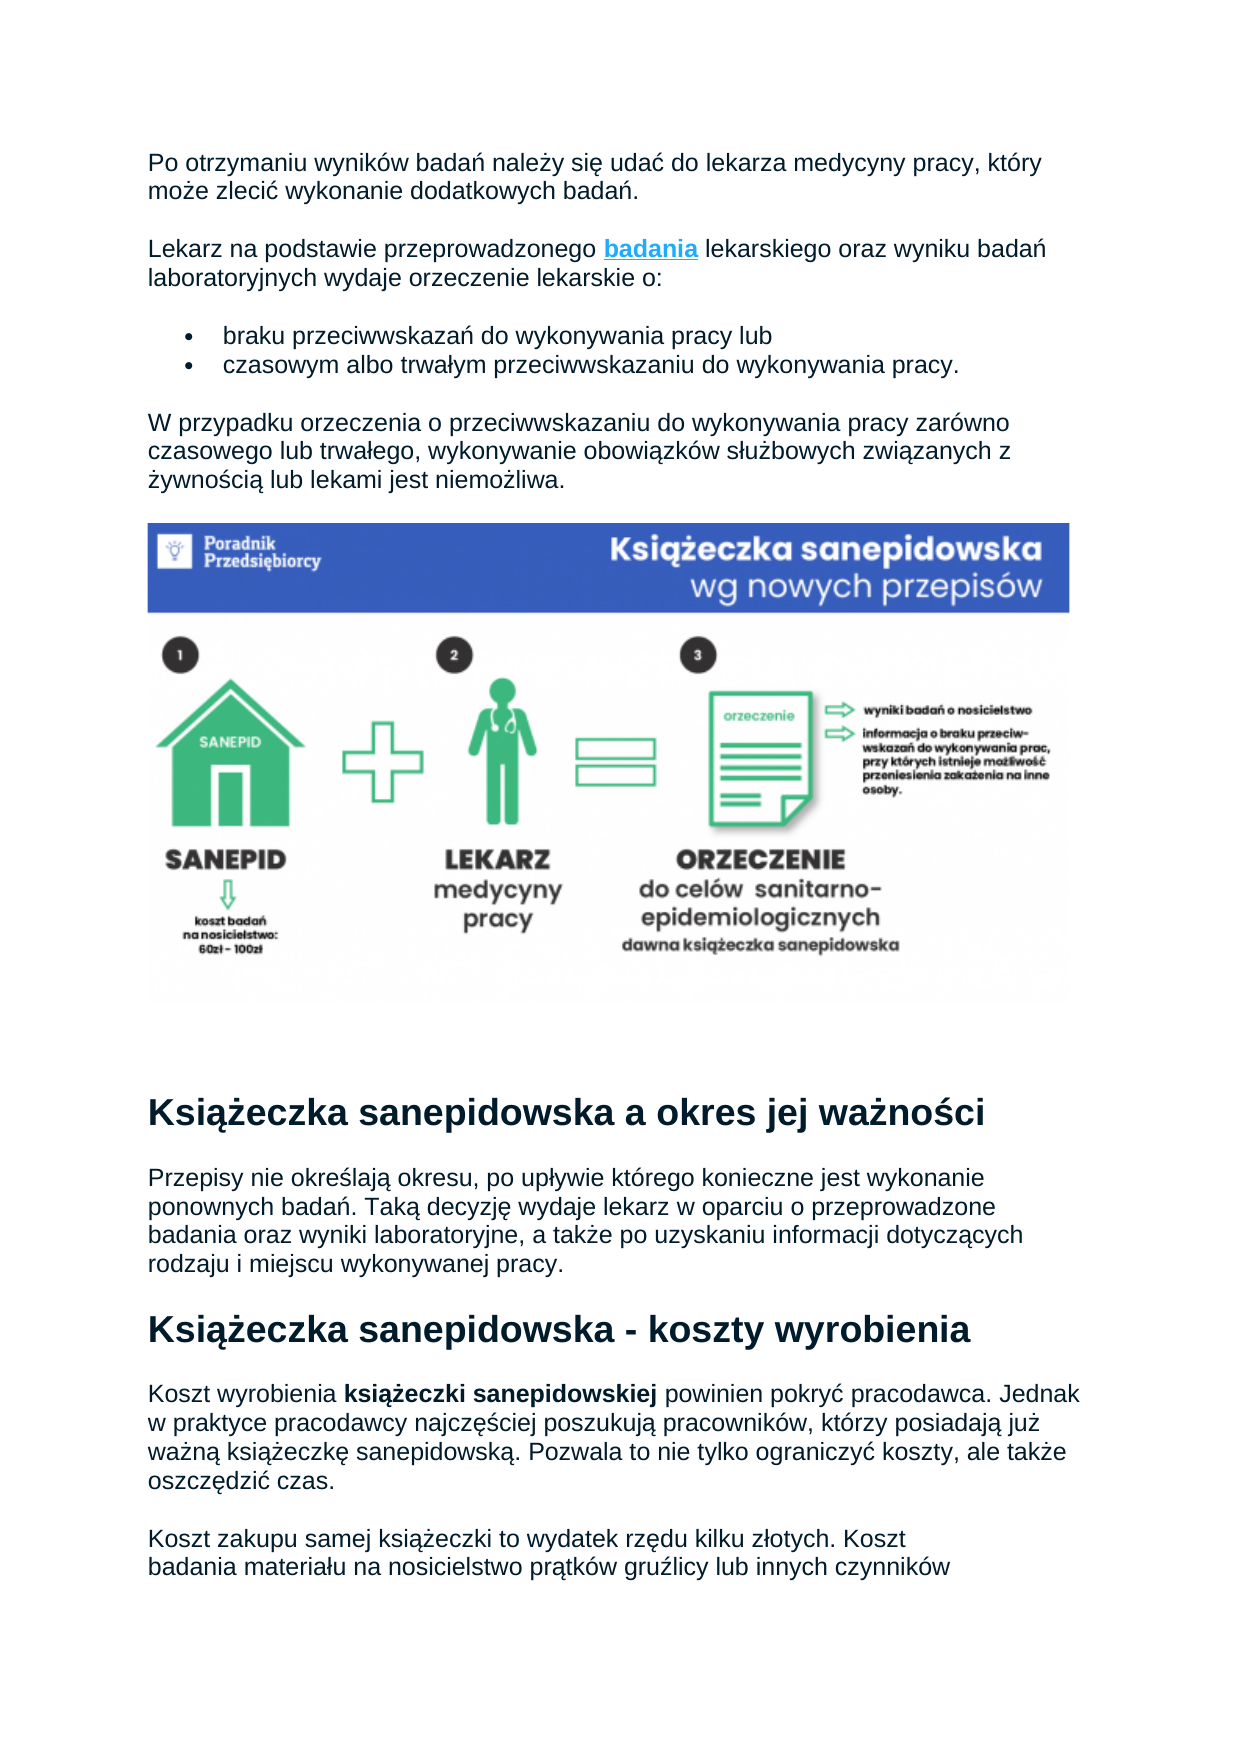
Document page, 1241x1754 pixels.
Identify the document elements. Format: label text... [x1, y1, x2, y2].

text Książeczka sanepidowska a okres jej ważności [148, 1091, 1093, 1134]
list czasowym albo trwałym przeciwwskazaniu do wykonywania pracy. [185, 350, 1093, 378]
text Przepisy nie określają okresu, po upływie którego konieczne jest wykonanie ponownych badań. Taką decyzję wydaje lekarz w oparciu o przeprowadzone badania oraz wyniki laboratoryjne, a także po uzyskaniu informacji dotyczących rodzaju i miejscu wykonywanej pracy. [148, 1163, 1093, 1278]
text Po otrzymaniu wyników badań należy się udać do lekarza medycyny pracy, który może zlecić wykonanie dodatkowych badań. [148, 148, 1093, 205]
text Koszt wyrobienia książeczki sanepidowskiej powinien pokryć pracodawca. Jednak w praktyce pracodawcy najczęściej poszukują pracowników, którzy posiadają już ważną książeczkę sanepidowską. Pozwala to nie tylko ograniczyć koszty, ale także oszczędzić czas. [148, 1379, 1093, 1494]
text Książeczka sanepidowska - koszty wyrobienia [148, 1307, 1093, 1350]
text Lekarz na podstawie przeprowadzonego badania lekarskiego oraz wyniku badań laboratoryjnych wydaje orzeczenie lekarskie o: [148, 234, 1093, 292]
text W przypadku orzeczenia o przeciwwskazaniu do wykonywania pracy zarówno czasowego lub trwałego, wykonywanie obowiązków służbowych związanych z żywnością lub lekami jest niemożliwa. [148, 408, 1093, 494]
list braku przeciwwskazań do wykonywania pracy lub [185, 321, 1093, 350]
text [148, 1523, 1093, 1581]
picture [147, 523, 1070, 1005]
